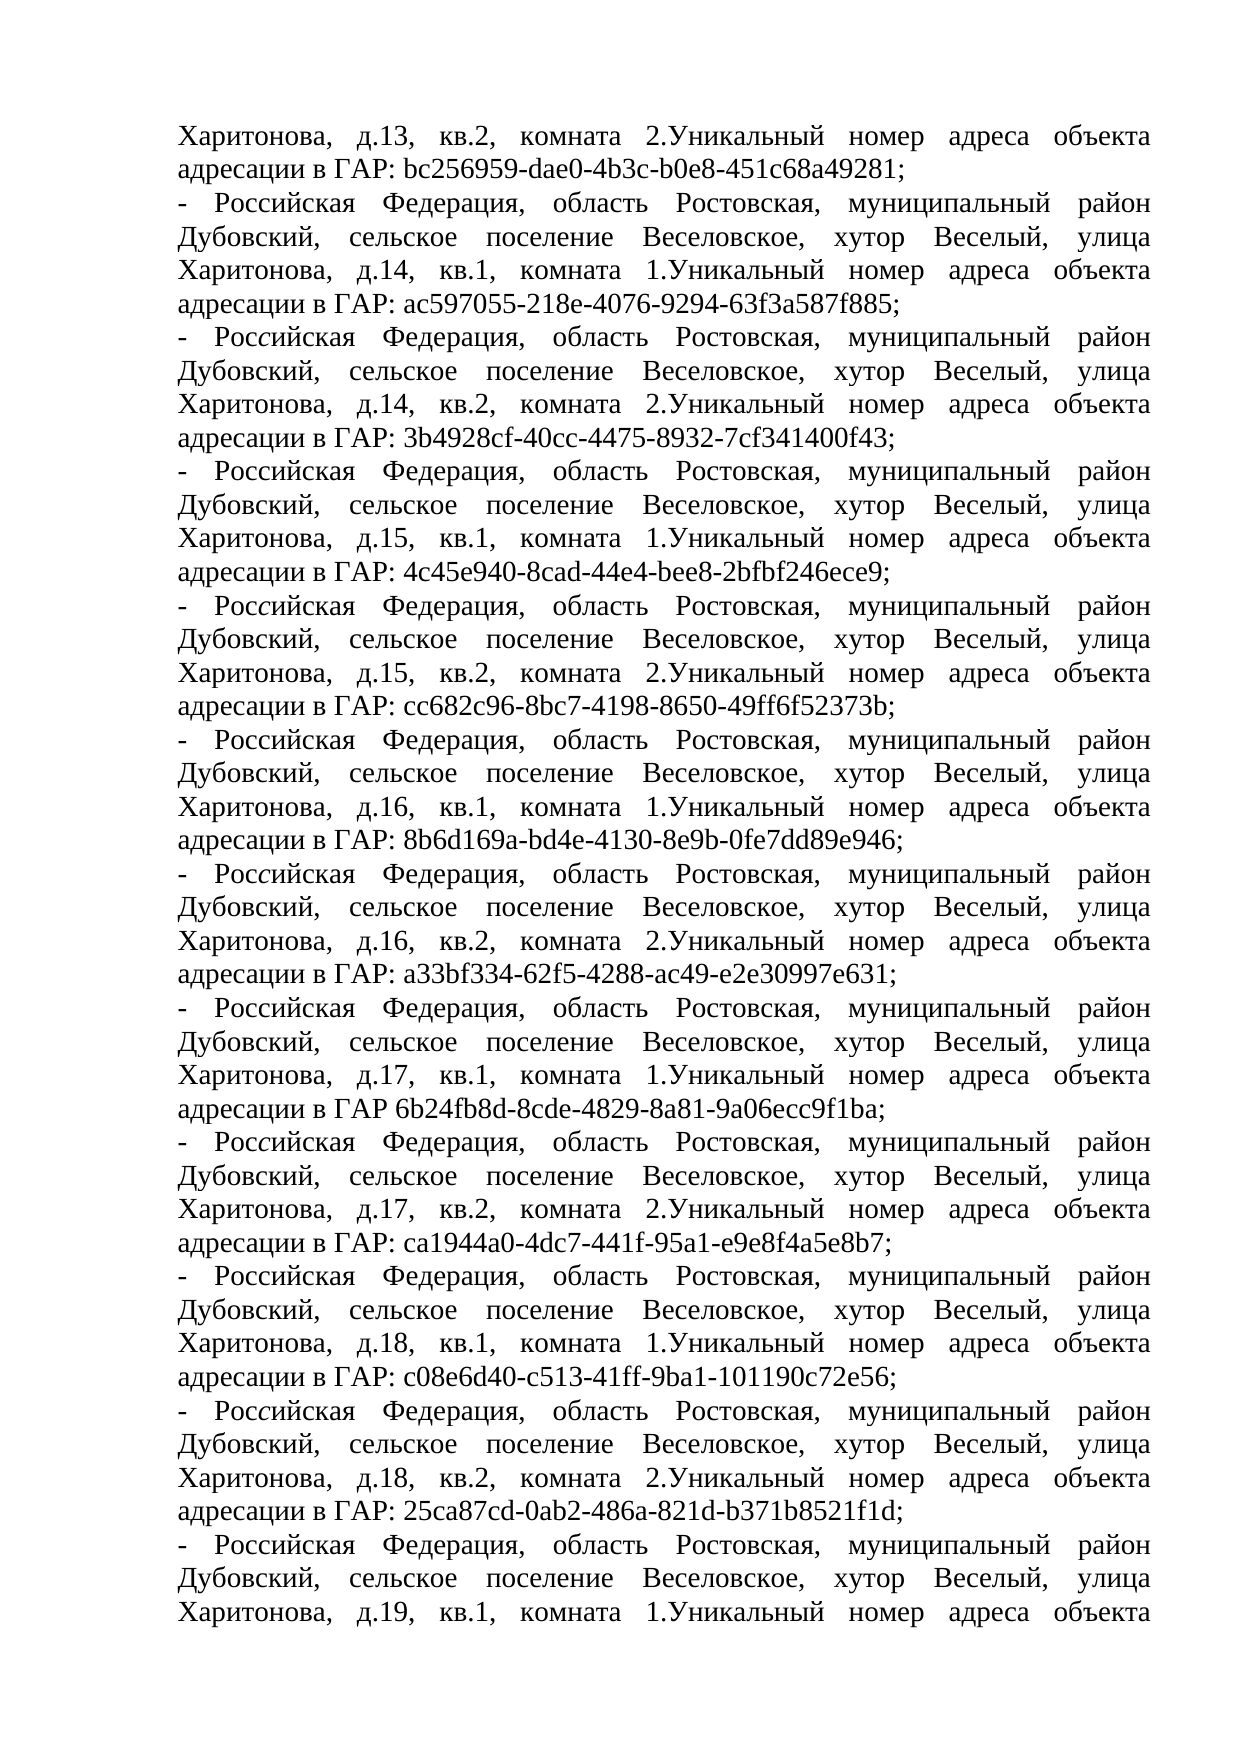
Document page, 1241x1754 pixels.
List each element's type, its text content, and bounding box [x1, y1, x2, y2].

text - Российская Федерация, область Ростовская, муниципальный район Дубовский, сельское поселение Веселовское, хутор Веселый, улица Харитонова, д.18, кв.1, комната 1.Уникальный номер адреса объекта адресации в ГАР: c08e6d40-c513-41ff-9ba1-101190c72e56; [388, 1359, 1152, 1393]
text - Российская Федерация, область Ростовская, муниципальный район Дубовский, сельское поселение Веселовское, хутор Веселый, улица Харитонова, д.18, кв.2, комната 2.Уникальный номер адреса объекта адресации в ГАР: 25ca87cd-0ab2-486a-821d-b371b8521f1d; [396, 1493, 1152, 1527]
text - Российская Федерация, область Ростовская, муниципальный район Дубовский, сельское поселение Веселовское, хутор Веселый, улица Харитонова, д.13, кв.2, комната 2.Уникальный номер адреса объекта адресации в ГАР: bc256959-dae0-4b3c-b0e8-451c68a49281; [403, 152, 1152, 185]
text - Российская Федерация, область Ростовская, муниципальный район Дубовский, сельское поселение Веселовское, хутор Веселый, улица Харитонова, д.14, кв.2, комната 2.Уникальный номер адреса объекта адресации в ГАР: 3b4928cf-40cc-4475-8932-7cf341400f43; [403, 420, 1152, 453]
text - Российская Федерация, область Ростовская, муниципальный район Дубовский, сельское поселение Веселовское, хутор Веселый, улица Харитонова, д.16, кв.2, комната 2.Уникальный номер адреса объекта адресации в ГАР: a33bf334-62f5-4288-ac49-e2e30997e631; [403, 957, 1152, 990]
text - Российская Федерация, область Ростовская, муниципальный район Дубовский, сельское поселение Веселовское, хутор Веселый, улица Харитонова, д.17, кв.1, комната 1.Уникальный номер адреса объекта адресации в ГАР 6b24fb8d-8cde-4829-8a81-9a06ecc9f1ba; [388, 1091, 1152, 1124]
text - Российская Федерация, область Ростовская, муниципальный район Дубовский, сельское поселение Веселовское, хутор Веселый, улица Харитонова, д.15, кв.2, комната 2.Уникальный номер адреса объекта адресации в ГАР: cc682c96-8bc7-4198-8650-49ff6f52373b; [403, 688, 1152, 722]
text - Российская Федерация, область Ростовская, муниципальный район Дубовский, сельское поселение Веселовское, хутор Веселый, улица Харитонова, д.15, кв.1, комната 1.Уникальный номер адреса объекта адресации в ГАР: 4c45e940-8cad-44e4-bee8-2bfbf246ece9; [403, 554, 1152, 588]
text - Российская Федерация, область Ростовская, муниципальный район Дубовский, сельское поселение Веселовское, хутор Веселый, улица Харитонова, д.14, кв.1, комната 1.Уникальный номер адреса объекта адресации в ГАР: ac597055-218e-4076-9294-63f3a587f885; [403, 286, 1152, 319]
text - Российская Федерация, область Ростовская, муниципальный район Дубовский, сельское поселение Веселовское, хутор Веселый, улица Харитонова, д.17, кв.2, комната 2.Уникальный номер адреса объекта адресации в ГАР: ca1944a0-4dc7-441f-95a1-e9e8f4a5e8b7; [396, 1225, 1152, 1258]
text - Российская Федерация, область Ростовская, муниципальный район Дубовский, сельское поселение Веселовское, хутор Веселый, улица Харитонова, д.16, кв.1, комната 1.Уникальный номер адреса объекта адресации в ГАР: 8b6d169a-bd4e-4130-8e9b-0fe7dd89e946; [177, 822, 1152, 856]
